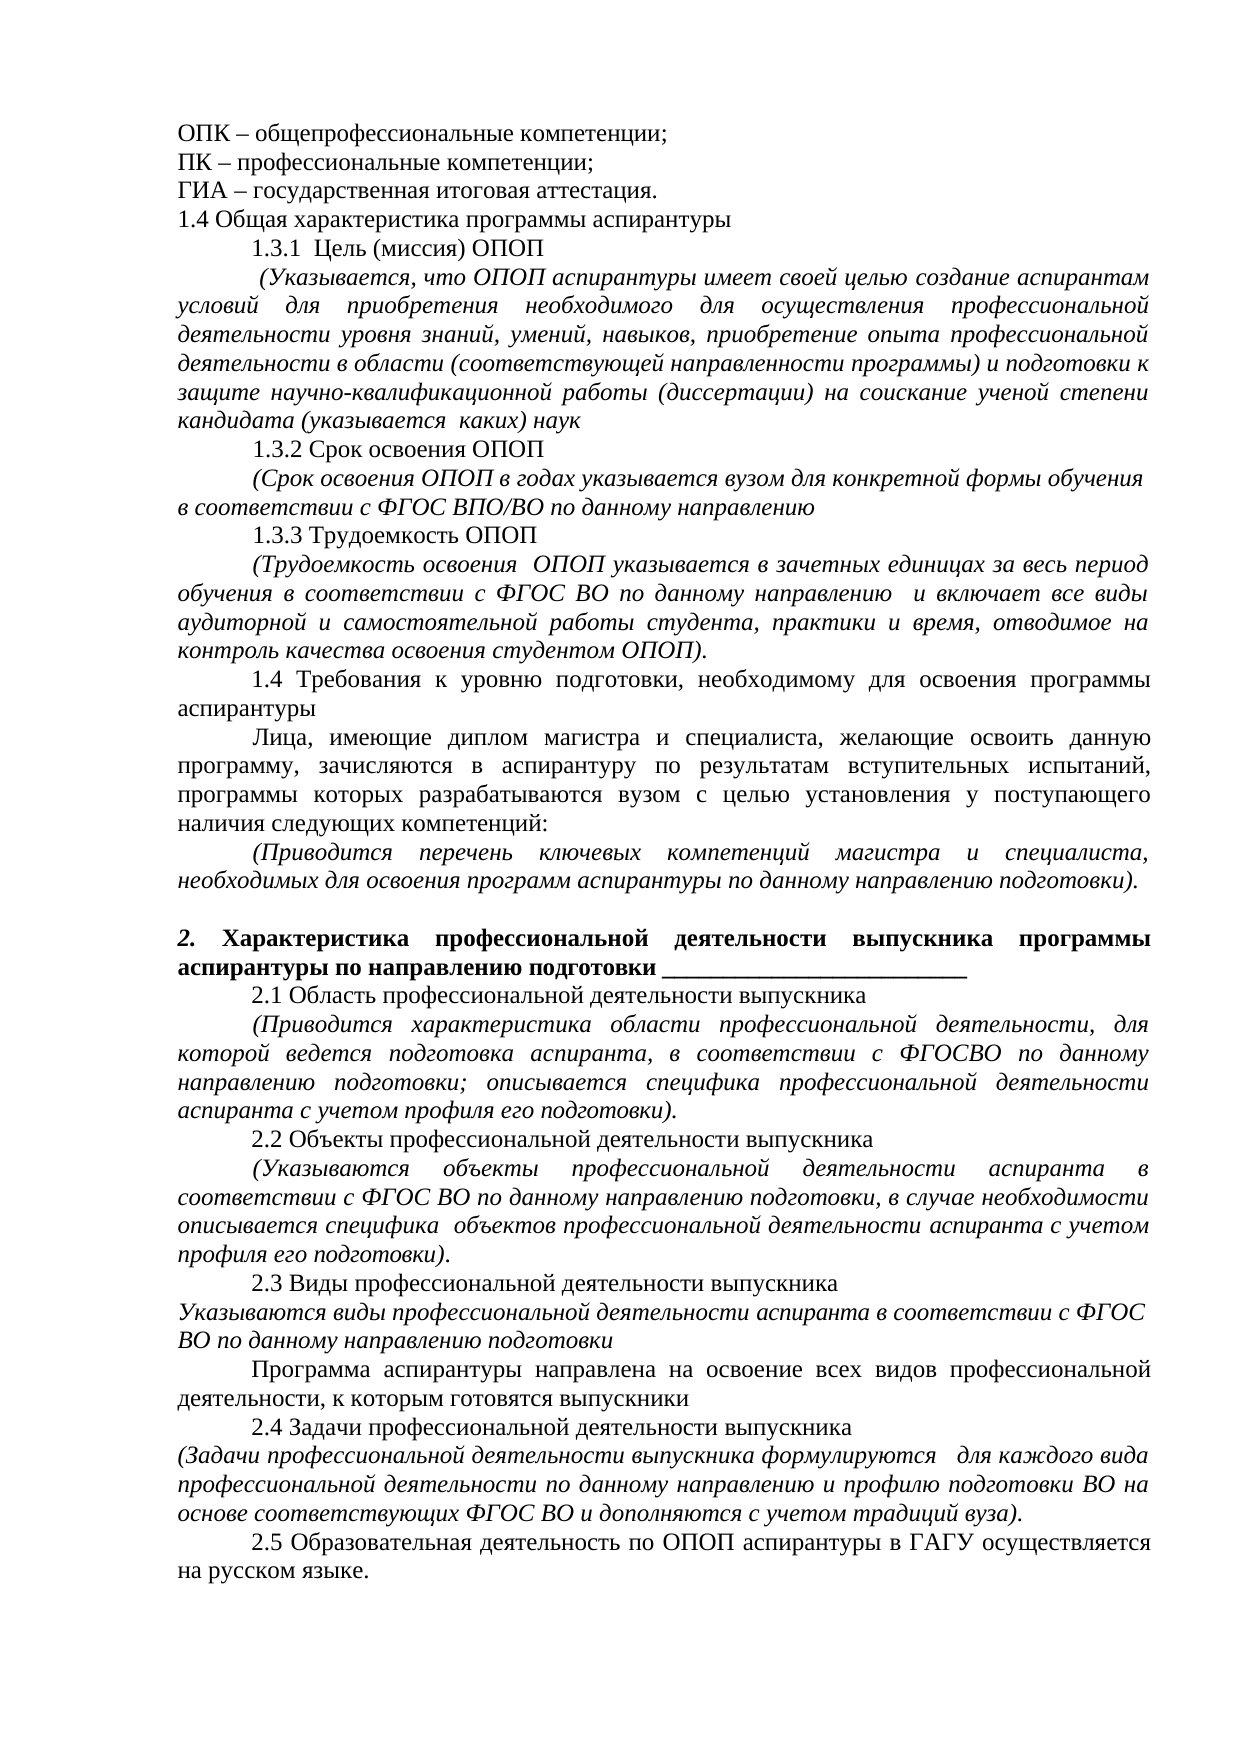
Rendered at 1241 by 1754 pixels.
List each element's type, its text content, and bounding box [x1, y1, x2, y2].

text 2.5 Образовательная деятельность по ОПОП аспирантуры в ГАГУ осуществляется на русском языке. [177, 1527, 1152, 1584]
text ПК – профессиональные компетенции; [177, 147, 1152, 176]
text 2.3 Виды профессиональной деятельности выпускника [177, 1268, 1152, 1297]
text 2.4 Задачи профессиональной деятельности выпускника [177, 1412, 1152, 1441]
text Программа аспирантуры направлена на освоение всех видов профессиональной деятельности, к которым готовятся выпускники [177, 1354, 1152, 1412]
text 1.4 Требования к уровню подготовки, необходимому для освоения программы аспирантуры [177, 664, 1152, 722]
text ОПК – общепрофессиональные компетенции; [177, 118, 1152, 147]
text 1.3.3 Трудоемкость ОПОП [177, 521, 1152, 549]
text Указываются виды профессиональной деятельности аспиранта в соответствии с ФГОС ВО по данному направлению подготовки [177, 1297, 1152, 1354]
text 1.3.2 Срок освоения ОПОП [177, 434, 1152, 463]
text (Задачи профессиональной деятельности выпускника формулируются для каждого вида профессиональной деятельности по данному направлению и профилю подготовки ВО на основе соответствующих ФГОС ВО и дополняются с учетом традиций вуза). [177, 1441, 1152, 1527]
text 2.2 Объекты профессиональной деятельности выпускника [177, 1124, 1152, 1153]
text 2.1 Область профессиональной деятельности выпускника [177, 981, 1152, 1009]
text (Срок освоения ОПОП в годах указывается вузом для конкретной формы обучения в соответствии с ФГОС ВПО/ВО по данному направлению [177, 463, 1152, 521]
text Лица, имеющие диплом магистра и специалиста, желающие освоить данную программу, зачисляются в аспирантуру по результатам вступительных испытаний, программы которых разрабатываются вузом с целью установления у поступающего наличия следующих компетенций: [177, 722, 1152, 837]
text ГИА – государственная итоговая аттестация. [177, 176, 1152, 204]
text (Трудоемкость освоения ОПОП указывается в зачетных единицах за весь период обучения в соответствии с ФГОС ВО по данному направлению и включает все виды аудиторной и самостоятельной работы студента, практики и время, отводимое на контроль качества освоения студентом ОПОП). [177, 549, 1152, 664]
text (Указываются объекты профессиональной деятельности аспиранта в соответствии с ФГОС ВО по данному направлению подготовки, в случае необходимости описывается специфика объектов профессиональной деятельности аспиранта с учетом профиля его подготовки). [177, 1153, 1152, 1268]
text (Приводится перечень ключевых компетенций магистра и специалиста, необходимых для освоения программ аспирантуры по данному направлению подготовки). [177, 837, 1152, 894]
text (Указывается, что ОПОП аспирантуры имеет своей целью создание аспирантам условий для приобретения необходимого для осуществления профессиональной деятельности уровня знаний, умений, навыков, приобретение опыта профессиональной деятельности в области (соответствующей направленности программы) и подготовки к защите научно-квалификационной работы (диссертации) на соискание ученой степени кандидата (указывается каких) наук [177, 262, 1152, 434]
text 1.3.1 Цель (миссия) ОПОП [177, 233, 1152, 262]
text 2. Характеристика профессиональной деятельности выпускника программы аспирантуры по направлению подготовки _________________________ [177, 923, 1152, 981]
text (Приводится характеристика области профессиональной деятельности, для которой ведется подготовка аспиранта, в соответствии с ФГОСВО по данному направлению подготовки; описывается специфика профессиональной деятельности аспиранта с учетом профиля его подготовки). [177, 1009, 1152, 1124]
text 1.4 Общая характеристика программы аспирантуры [177, 204, 1152, 233]
